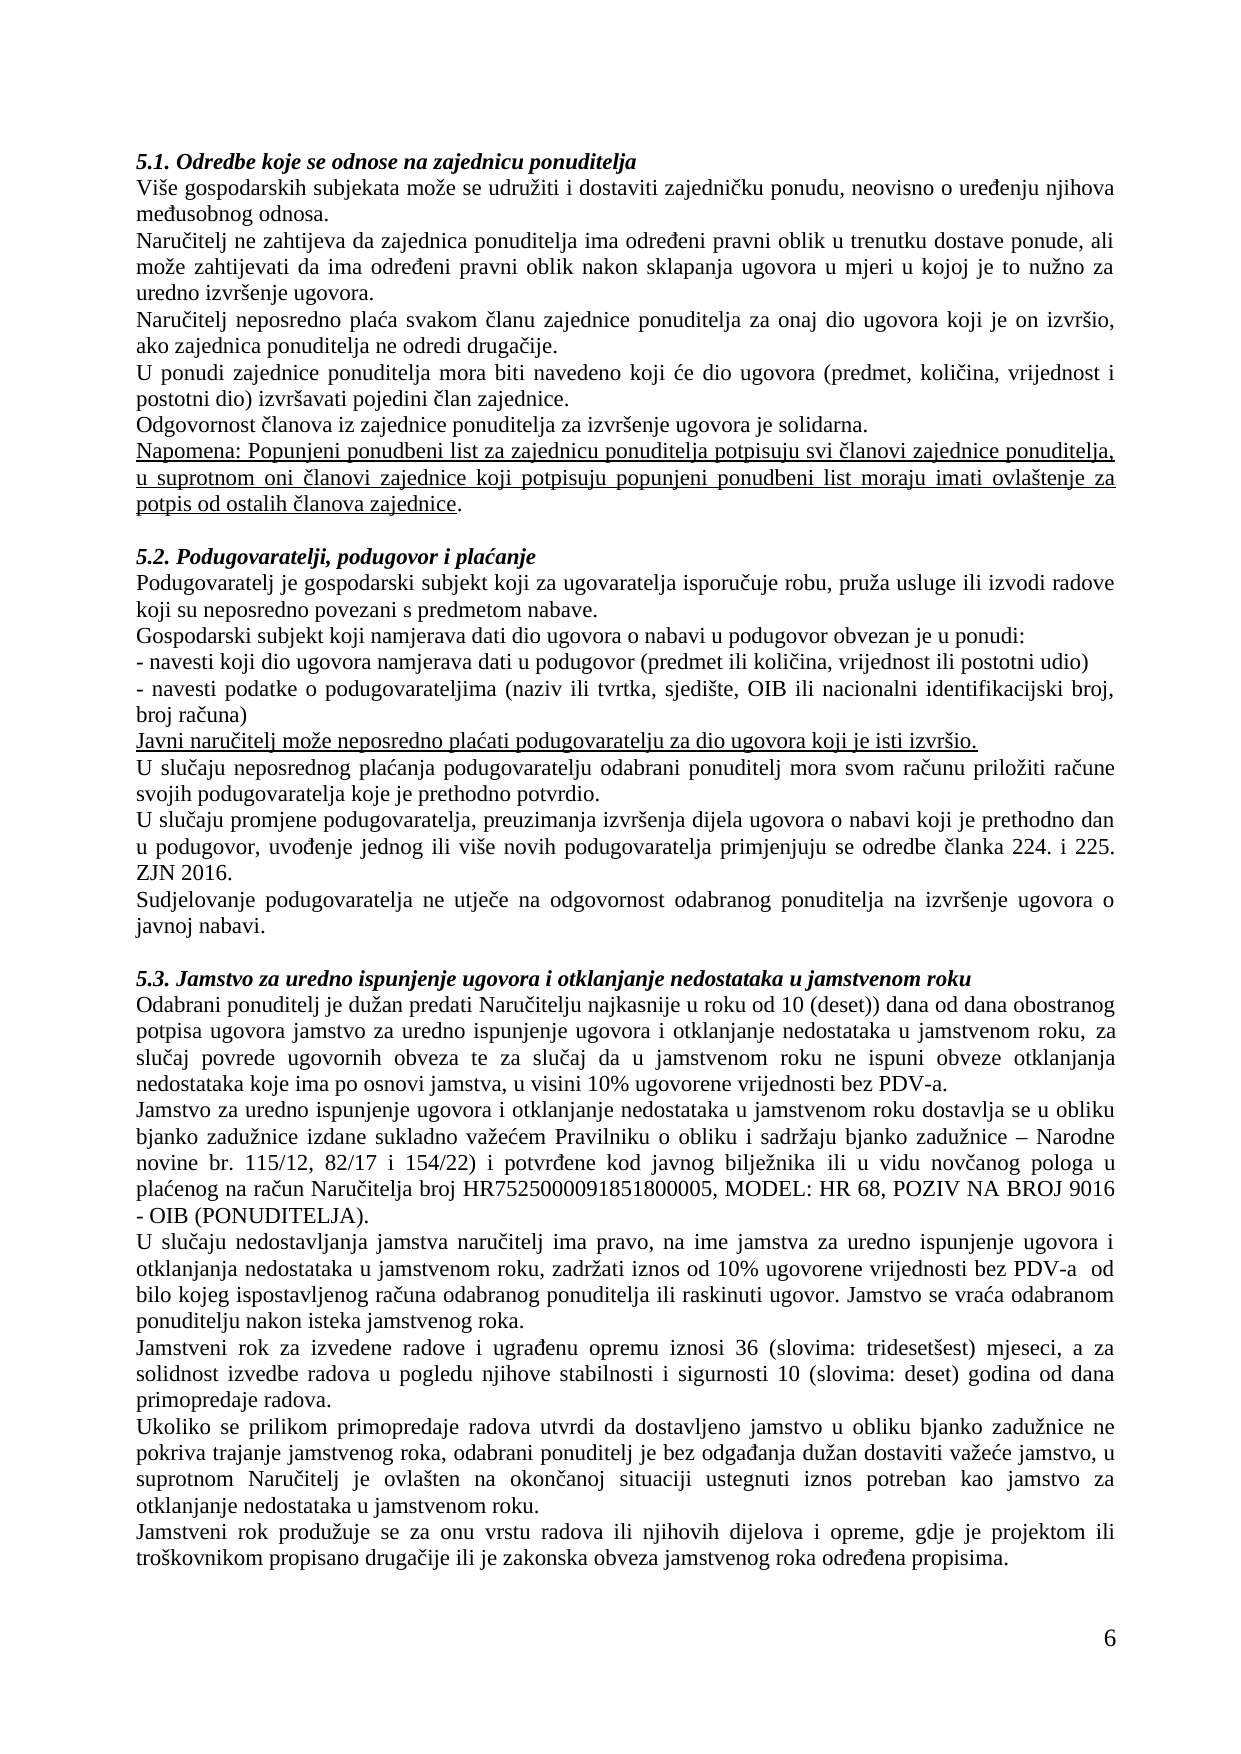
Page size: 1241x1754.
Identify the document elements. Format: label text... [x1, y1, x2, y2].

text U slučaju neposrednog plaćanja podugovaratelju odabrani ponuditelj mora svom računu priložiti račune svojih podugovaratelja koje je prethodno potvrdio. [136, 754, 1116, 807]
text U slučaju nedostavljanja jamstva naručitelj ima pravo, na ime jamstva za uredno ispunjenje ugovora i otklanjanja nedostataka u jamstvenom roku, zadržati iznos od 10% ugovorene vrijednosti bez PDV-a od bilo kojeg ispostavljenog računa odabranog ponuditelja ili raskinuti ugovor. Jamstvo se vraća odabranom ponuditelju nakon isteka jamstvenog roka. [136, 1228, 1116, 1334]
text Sudjelovanje podugovaratelja ne utječe na odgovornost odabranog ponuditelja na izvršenje ugovora o javnoj nabavi. [136, 886, 1116, 938]
text Gospodarski subjekt koji namjerava dati dio ugovora o nabavi u podugovor obvezan je u ponudi: [136, 622, 1116, 648]
text Odgovornost članova iz zajednice ponuditelja za izvršenje ugovora je solidarna. [136, 411, 1116, 438]
text - navesti koji dio ugovora namjerava dati u podugovor (predmet ili količina, vrijednost ili postotni udio) [136, 648, 1116, 675]
text 5.2. Podugovaratelji, podugovor i plaćanje [136, 543, 1116, 569]
text Javni naručitelj može neposredno plaćati podugovaratelju za dio ugovora koji je isti izvršio. [136, 727, 1116, 754]
text U slučaju promjene podugovaratelja, preuzimanja izvršenja dijela ugovora o nabavi koji je prethodno dan u podugovor, uvođenje jednog ili više novih podugovaratelja primjenjuju se odredbe članka 224. i 225. ZJN 2016. [136, 807, 1116, 886]
text Podugovaratelj je gospodarski subjekt koji za ugovaratelja isporučuje robu, pruža usluge ili izvodi radove koji su neposredno povezani s predmetom nabave. [136, 569, 1116, 622]
text Naručitelj ne zahtijeva da zajednica ponuditelja ima određeni pravni oblik u trenutku dostave ponude, ali može zahtijevati da ima određeni pravni oblik nakon sklapanja ugovora u mjeri u kojoj je to nužno za uredno izvršenje ugovora. [136, 227, 1116, 306]
text Jamstveni rok produžuje se za onu vrstu radova ili njihovih dijelova i opreme, gdje je projektom ili troškovnikom propisano drugačije ili je zakonska obveza jamstvenog roka određena propisima. [136, 1518, 1116, 1571]
text Naručitelj neposredno plaća svakom članu zajednice ponuditelja za onaj dio ugovora koji je on izvršio, ako zajednica ponuditelja ne odredi drugačije. [136, 306, 1116, 358]
text Napomena: Popunjeni ponudbeni list za zajednicu ponuditelja potpisuju svi članovi zajednice ponuditelja, u suprotnom oni članovi zajednice koji potpisuju popunjeni ponudbeni list moraju imati ovlaštenje za potpis od ostalih članova zajednice. [136, 438, 1116, 487]
text - navesti podatke o podugovarateljima (naziv ili tvrtka, sjedište, OIB ili nacionalni identifikacijski broj, broj računa) [136, 675, 1116, 727]
text Jamstvo za uredno ispunjenje ugovora i otklanjanje nedostataka u jamstvenom roku dostavlja se u obliku bjanko zadužnice izdane sukladno važećem Pravilniku o obliku i sadržaju bjanko zadužnice – Narodne novine br. 115/12, 82/17 i 154/22) i potvrđene kod javnog bilježnika ili u vidu novčanog pologa u plaćenog na račun Naručitelja broj HR7525000091851800005, MODEL: HR 68, POZIV NA BROJ 9016 - OIB (PONUDITELJA). [136, 1096, 1116, 1228]
text Odabrani ponuditelj je dužan predati Naručitelju najkasnije u roku od 10 (deset)) dana od dana obostranog potpisa ugovora jamstvo za uredno ispunjenje ugovora i otklanjanje nedostataka u jamstvenom roku, za slučaj povrede ugovornih obveza te za slučaj da u jamstvenom roku ne ispuni obveze otklanjanja nedostataka koje ima po osnovi jamstva, u visini 10% ugovorene vrijednosti bez PDV-a. [136, 991, 1116, 1096]
text Jamstveni rok za izvedene radove i ugrađenu opremu iznosi 36 (slovima: tridesetšest) mjeseci, a za solidnost izvedbe radova u pogledu njihove stabilnosti i sigurnosti 10 (slovima: deset) godina od dana primopredaje radova. [136, 1334, 1116, 1413]
text Napomena: Popunjeni ponudbeni list za zajednicu ponuditelja potpisuju svi članovi zajednice ponuditelja, u suprotnom oni članovi zajednice koji potpisuju popunjeni ponudbeni list moraju imati ovlaštenje za potpis od ostalih članova zajednice. [136, 488, 1116, 517]
text Više gospodarskih subjekata može se udružiti i dostaviti zajedničku ponudu, neovisno o uređenju njihova međusobnog odnosa. [136, 174, 1116, 227]
text 5.1. Odredbe koje se odnose na zajednicu ponuditelja [136, 148, 1116, 174]
text U ponudi zajednice ponuditelja mora biti navedeno koji će dio ugovora (predmet, količina, vrijednost i postotni dio) izvršavati pojedini član zajednice. [136, 358, 1116, 411]
text Ukoliko se prilikom primopredaje radova utvrdi da dostavljeno jamstvo u obliku bjanko zadužnice ne pokriva trajanje jamstvenog roka, odabrani ponuditelj je bez odgađanja dužan dostaviti važeće jamstvo, u suprotnom Naručitelj je ovlašten na okončanoj situaciji ustegnuti iznos potreban kao jamstvo za otklanjanje nedostataka u jamstvenom roku. [136, 1413, 1116, 1518]
text 5.3. Jamstvo za uredno ispunjenje ugovora i otklanjanje nedostataka u jamstvenom roku [136, 965, 1116, 991]
